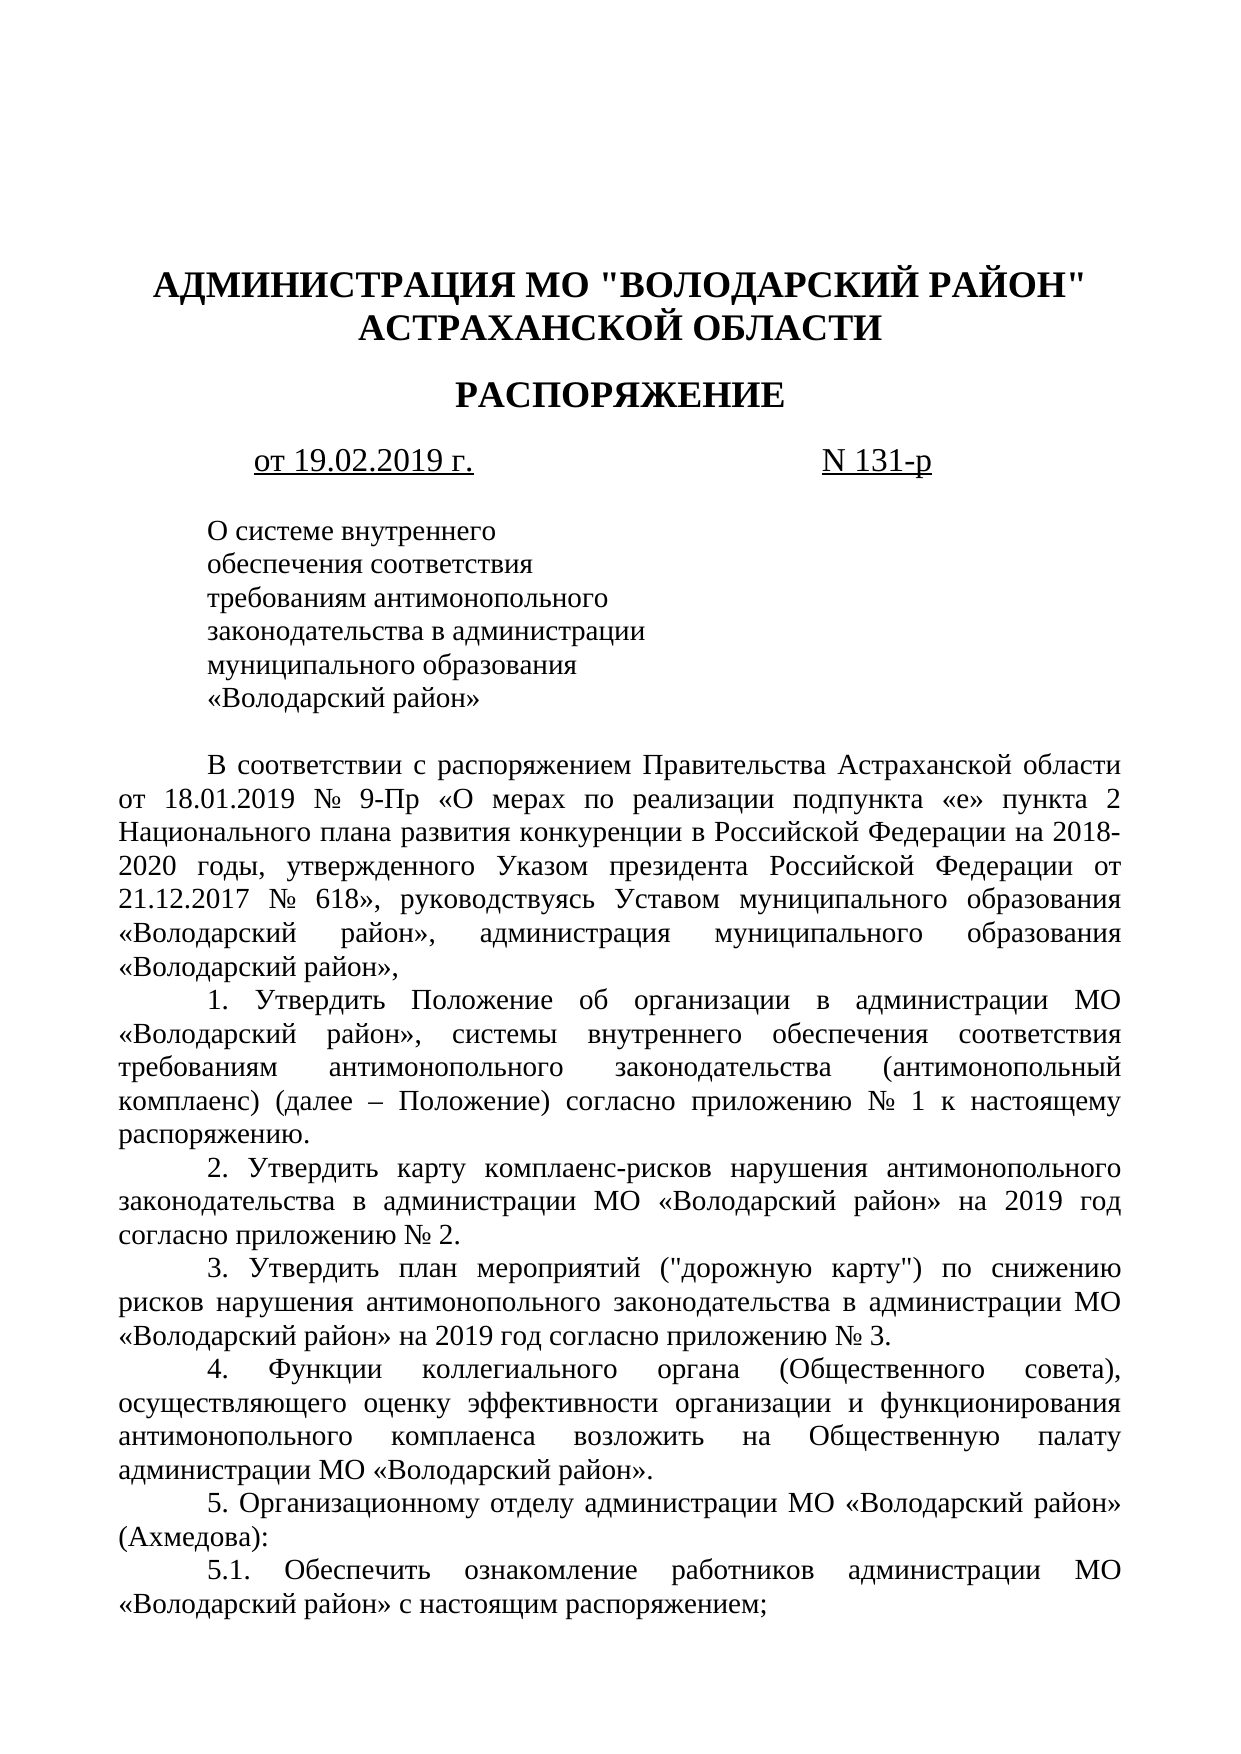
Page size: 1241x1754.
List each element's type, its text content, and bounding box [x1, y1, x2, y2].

text 5.1. Обеспечить ознакомление работников администрации МО «Володарский район» с настоящим распоряжением; [118, 1552, 1122, 1619]
text 4. Функции коллегиального органа (Общественного совета), осуществляющего оценку эффективности организации и функционирования антимонопольного комплаенса возложить на Общественную палату администрации МО «Володарский район». [118, 1351, 1122, 1485]
text АДМИНИСТРАЦИЯ МО "ВОЛОДАРСКИЙ РАЙОН" [118, 262, 1122, 306]
text РАСПОРЯЖЕНИЕ [118, 373, 1122, 416]
text требованиям антимонопольного [118, 580, 1122, 613]
text 5. Организационному отделу администрации МО «Володарский район» (Ахмедова): [118, 1485, 1122, 1552]
table_header от 19.02.2019 г. [107, 440, 620, 489]
text обеспечения соответствия [118, 546, 1122, 580]
text муниципального образования [118, 647, 1122, 680]
text 2. Утвердить карту комплаенс-рисков нарушения антимонопольного законодательства в администрации МО «Володарский район» на 2019 год согласно приложению № 2. [118, 1150, 1122, 1251]
text АСТРАХАНСКОЙ ОБЛАСТИ [118, 306, 1122, 349]
table_header N 131-р [620, 440, 1133, 489]
text 1. Утвердить Положение об организации в администрации МО «Володарский район», системы внутреннего обеспечения соответствия требованиям антимонопольного законодательства (антимонопольный комплаенс) (далее – Положение) согласно приложению № 1 к настоящему распоряжению. [118, 982, 1122, 1150]
text В соответствии с распоряжением Правительства Астраханской области от 18.01.2019 № 9-Пр «О мерах по реализации подпункта «е» пункта 2 Национального плана развития конкуренции в Российской Федерации на 2018-2020 годы, утвержденного Указом президента Российской Федерации от 21.12.2017 № 618», руководствуясь Уставом муниципального образования «Володарский район», администрация муниципального образования «Володарский район», [118, 747, 1122, 982]
text «Володарский район» [118, 680, 1122, 714]
text 3. Утвердить план мероприятий ("дорожную карту") по снижению рисков нарушения антимонопольного законодательства в администрации МО «Володарский район» на 2019 год согласно приложению № 3. [118, 1251, 1122, 1351]
text законодательства в администрации [118, 613, 1122, 647]
text О системе внутреннего [118, 513, 1122, 546]
